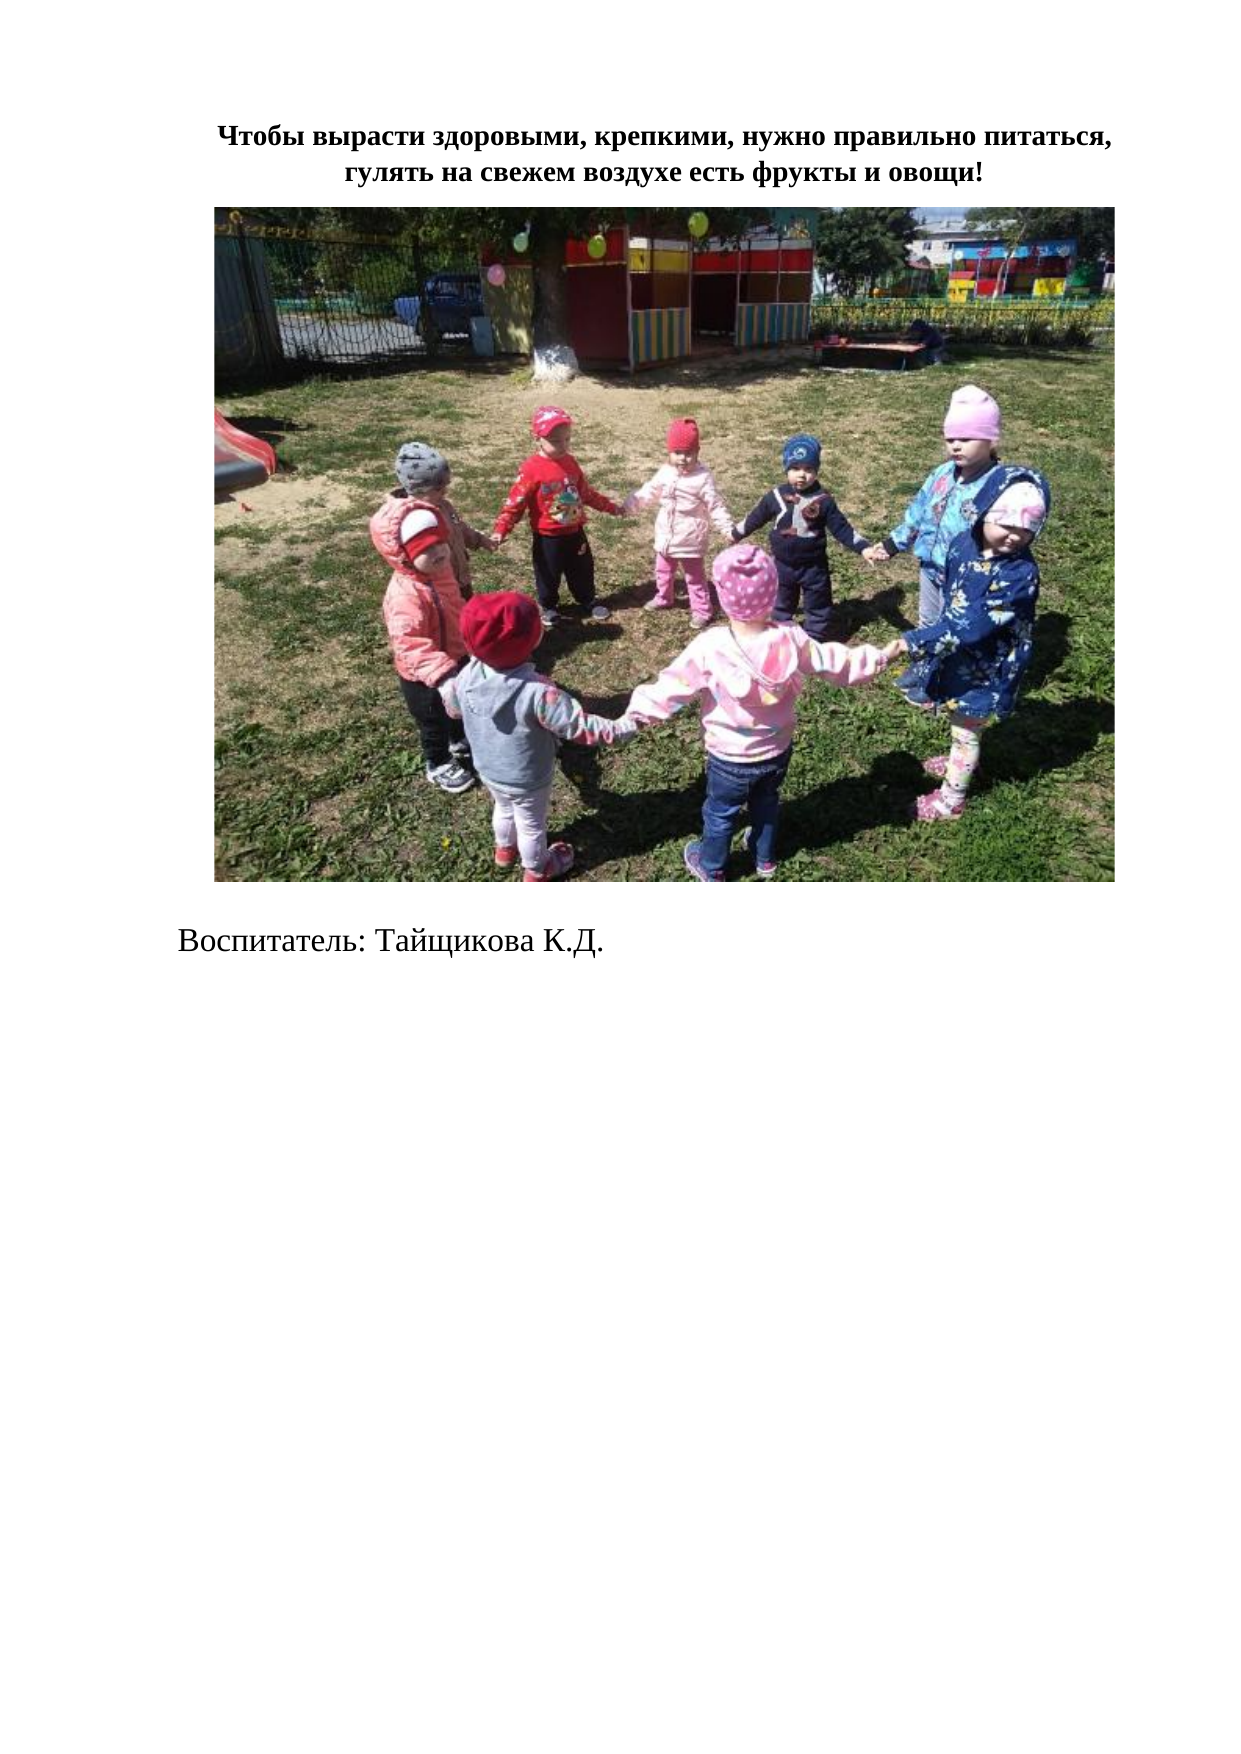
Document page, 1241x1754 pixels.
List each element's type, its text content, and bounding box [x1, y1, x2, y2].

text Воспитатель: Тайщикова К.Д. [177, 920, 1152, 959]
text Чтобы вырасти здоровыми, крепкими, нужно правильно питаться, гулять на свежем воздухе есть фрукты и овощи! [177, 118, 1152, 188]
picture [214, 207, 1115, 882]
